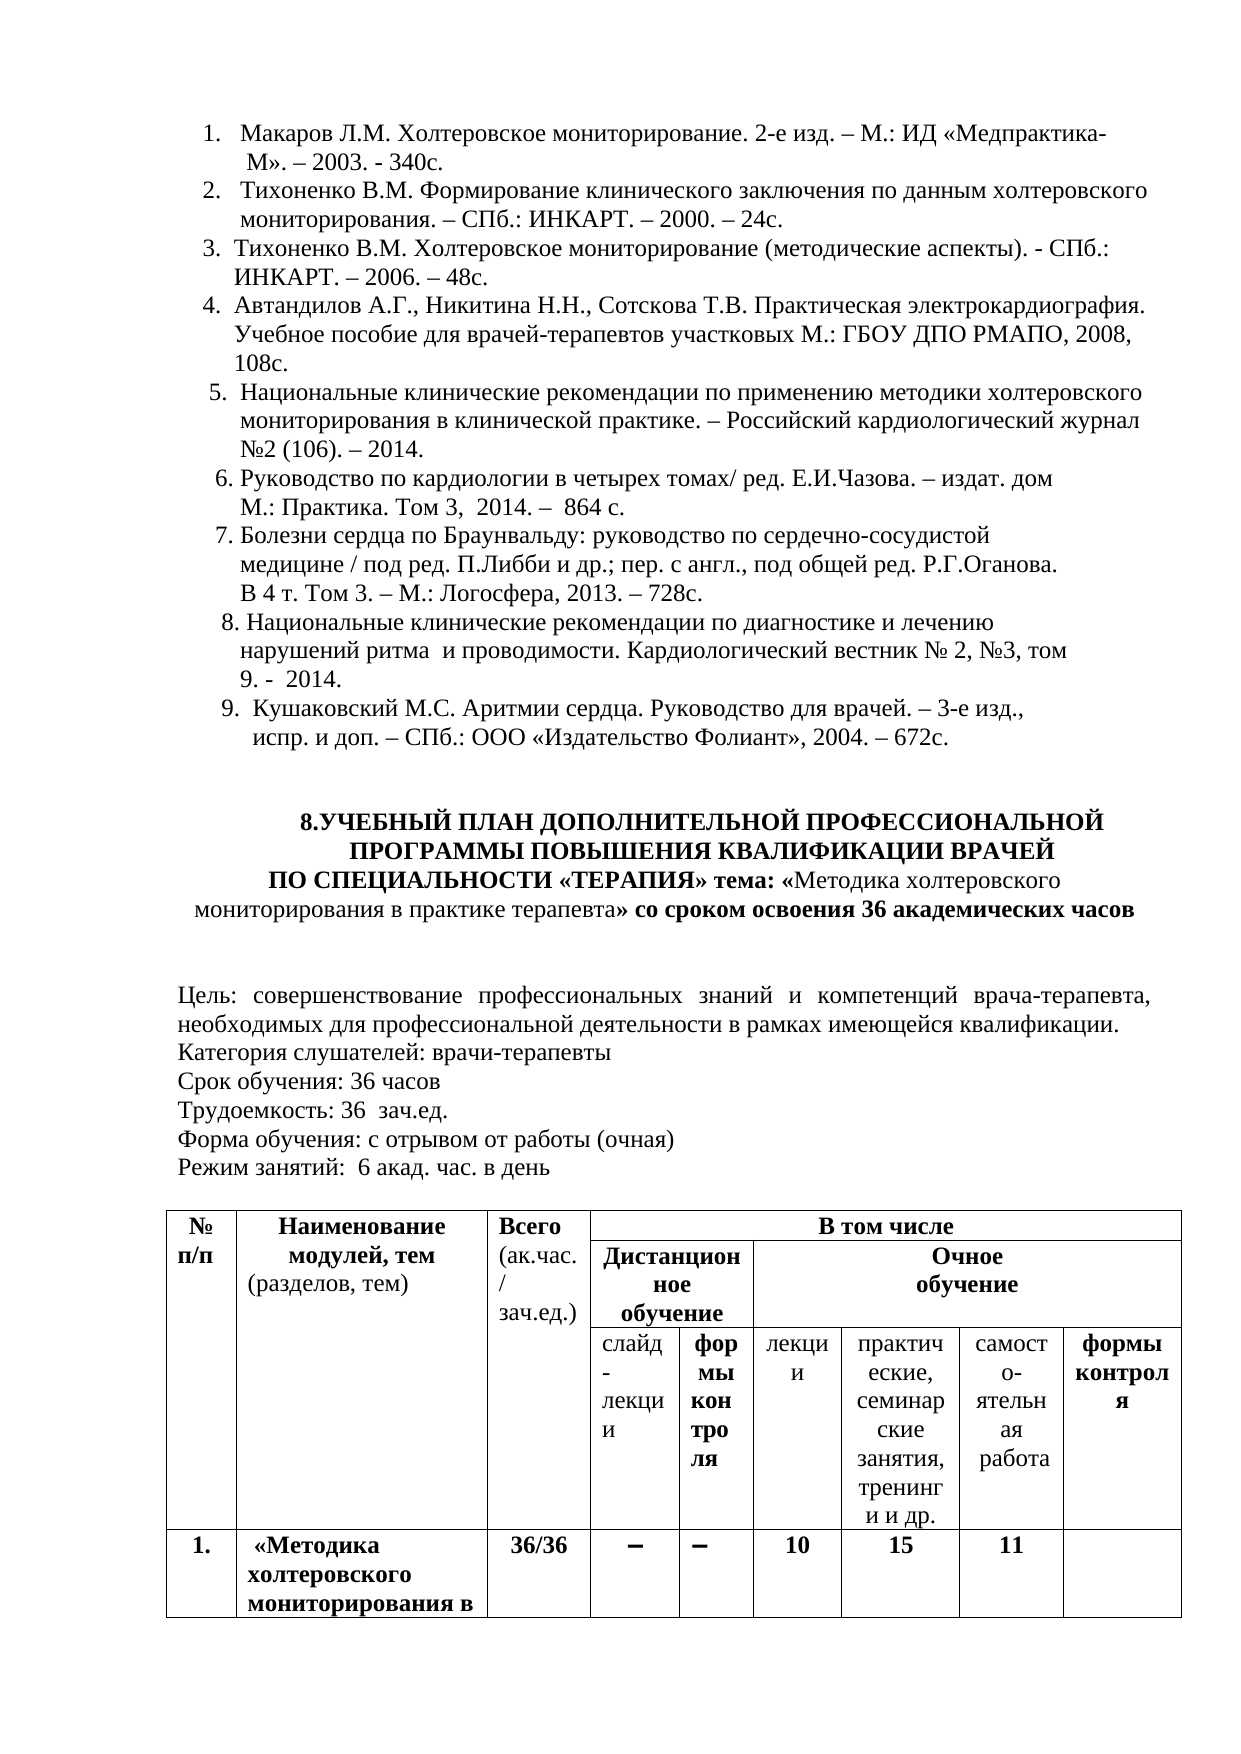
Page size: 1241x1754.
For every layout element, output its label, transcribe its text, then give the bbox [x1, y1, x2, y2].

table_cell лекции [754, 1328, 841, 1529]
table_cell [237, 1530, 487, 1617]
text 6. Руководство по кардиологии в четырех томах/ ред. Е.И.Чазова. – издат. дом [177, 463, 1068, 492]
table_cell ‒ [680, 1530, 753, 1617]
text Цель: совершенствование профессиональных знаний и компетенций врача-терапевта, необходимых для профессиональной деятельности в рамках имеющейся квалификации. [177, 980, 1152, 1037]
table_cell 1. [167, 1530, 236, 1617]
table_cell самосто- ятельная работа [960, 1328, 1063, 1529]
table_cell [1064, 1530, 1181, 1617]
text 9. Кушаковский М.С. Аритмии сердца. Руководство для врачей. – 3-е изд., [177, 693, 1068, 722]
text М». – 2003. - 340с. [177, 147, 1152, 176]
text Режим занятий: 6 акад. час. в день [177, 1152, 1152, 1181]
table_header В том числе [591, 1211, 1181, 1240]
text медицине / под ред. П.Либби и др.; пер. с англ., под общей ред. Р.Г.Оганова. [177, 549, 1068, 578]
table_cell Дистанционное обучение [591, 1241, 753, 1327]
table_cell 10 [754, 1530, 841, 1617]
table_header Наименование модулей, тем (разделов, тем) [237, 1211, 487, 1529]
text 8. Национальные клинические рекомендации по диагностике и лечению [177, 607, 1068, 636]
table_cell формы контроля [1064, 1328, 1181, 1529]
text 2. Тихоненко В.М. Формирование клинического заключения по данным холтеровского [177, 176, 1152, 204]
table_cell 15 [842, 1530, 959, 1617]
text 1. Макаров Л.М. Холтеровское мониторирование. 2-е изд. – М.: ИД «Медпрактика- [177, 118, 1152, 147]
text 5. Национальные клинические рекомендации по применению методики холтеровского [177, 377, 1152, 406]
text М.: Практика. Том 3, 2014. – 864 с. [177, 492, 1068, 521]
text №2 (106). – 2014. [177, 434, 1152, 463]
table_cell слайд-лекции [591, 1328, 679, 1529]
table_cell Очное обучение [754, 1241, 1181, 1327]
text Форма обучения: с отрывом от работы (очная) [177, 1124, 1152, 1152]
text 7. Болезни сердца по Браунвальду: руководство по сердечно-сосудистой [177, 521, 1068, 549]
table_cell формы контроля [680, 1328, 753, 1529]
table_cell ‒ [591, 1530, 679, 1617]
text ПО СПЕЦИАЛЬНОСТИ «ТЕРАПИЯ» тема: «Методика холтеровского мониторирования в практике терапевта» со сроком освоения 36 академических часов [177, 865, 1152, 922]
text 108с. [177, 348, 1152, 377]
text Срок обучения: 36 часов [177, 1066, 1152, 1095]
text 8.УЧЕБНЫЙ ПЛАН ДОПОЛНИТЕЛЬНОЙ ПРОФЕССИОНАЛЬНОЙ ПРОГРАММЫ ПОВЫШЕНИЯ КВАЛИФИКАЦИИ ВРАЧЕЙ [252, 807, 1152, 865]
text ИНКАРТ. – 2006. – 48с. [177, 262, 1152, 291]
text Трудоемкость: 36 зач.ед. [177, 1095, 1152, 1124]
text Категория слушателей: врачи-терапевты [177, 1037, 1152, 1066]
table_cell 36/36 [488, 1530, 590, 1617]
text В 4 т. Том 3. – М.: Логосфера, 2013. – 728с. [177, 578, 1068, 607]
text 4. Автандилов А.Г., Никитина Н.Н., Сотскова Т.В. Практическая электрокардиография. [177, 291, 1152, 319]
table_cell 11 [960, 1530, 1063, 1617]
text мониторирования. – СПб.: ИНКАРТ. – 2000. – 24с. [177, 204, 1152, 233]
text 3. Тихоненко В.М. Холтеровское мониторирование (методические аспекты). - СПб.: [177, 233, 1152, 262]
table_header Всего (ак.час./ зач.ед.) [488, 1211, 590, 1529]
text 9. - 2014. [177, 664, 1068, 693]
text нарушений ритма и проводимости. Кардиологический вестник № 2, №3, том [177, 636, 1068, 664]
text Учебное пособие для врачей-терапевтов участковых М.: ГБОУ ДПО РМАПО, 2008, [177, 319, 1152, 348]
table_header № п/п [167, 1211, 236, 1529]
text испр. и доп. – СПб.: ООО «Издательство Фолиант», 2004. – 672с. [177, 722, 1068, 751]
table_cell практические, семинарские занятия, тренинги и др. [842, 1328, 959, 1529]
text мониторирования в клинической практике. – Российский кардиологический журнал [177, 406, 1152, 434]
